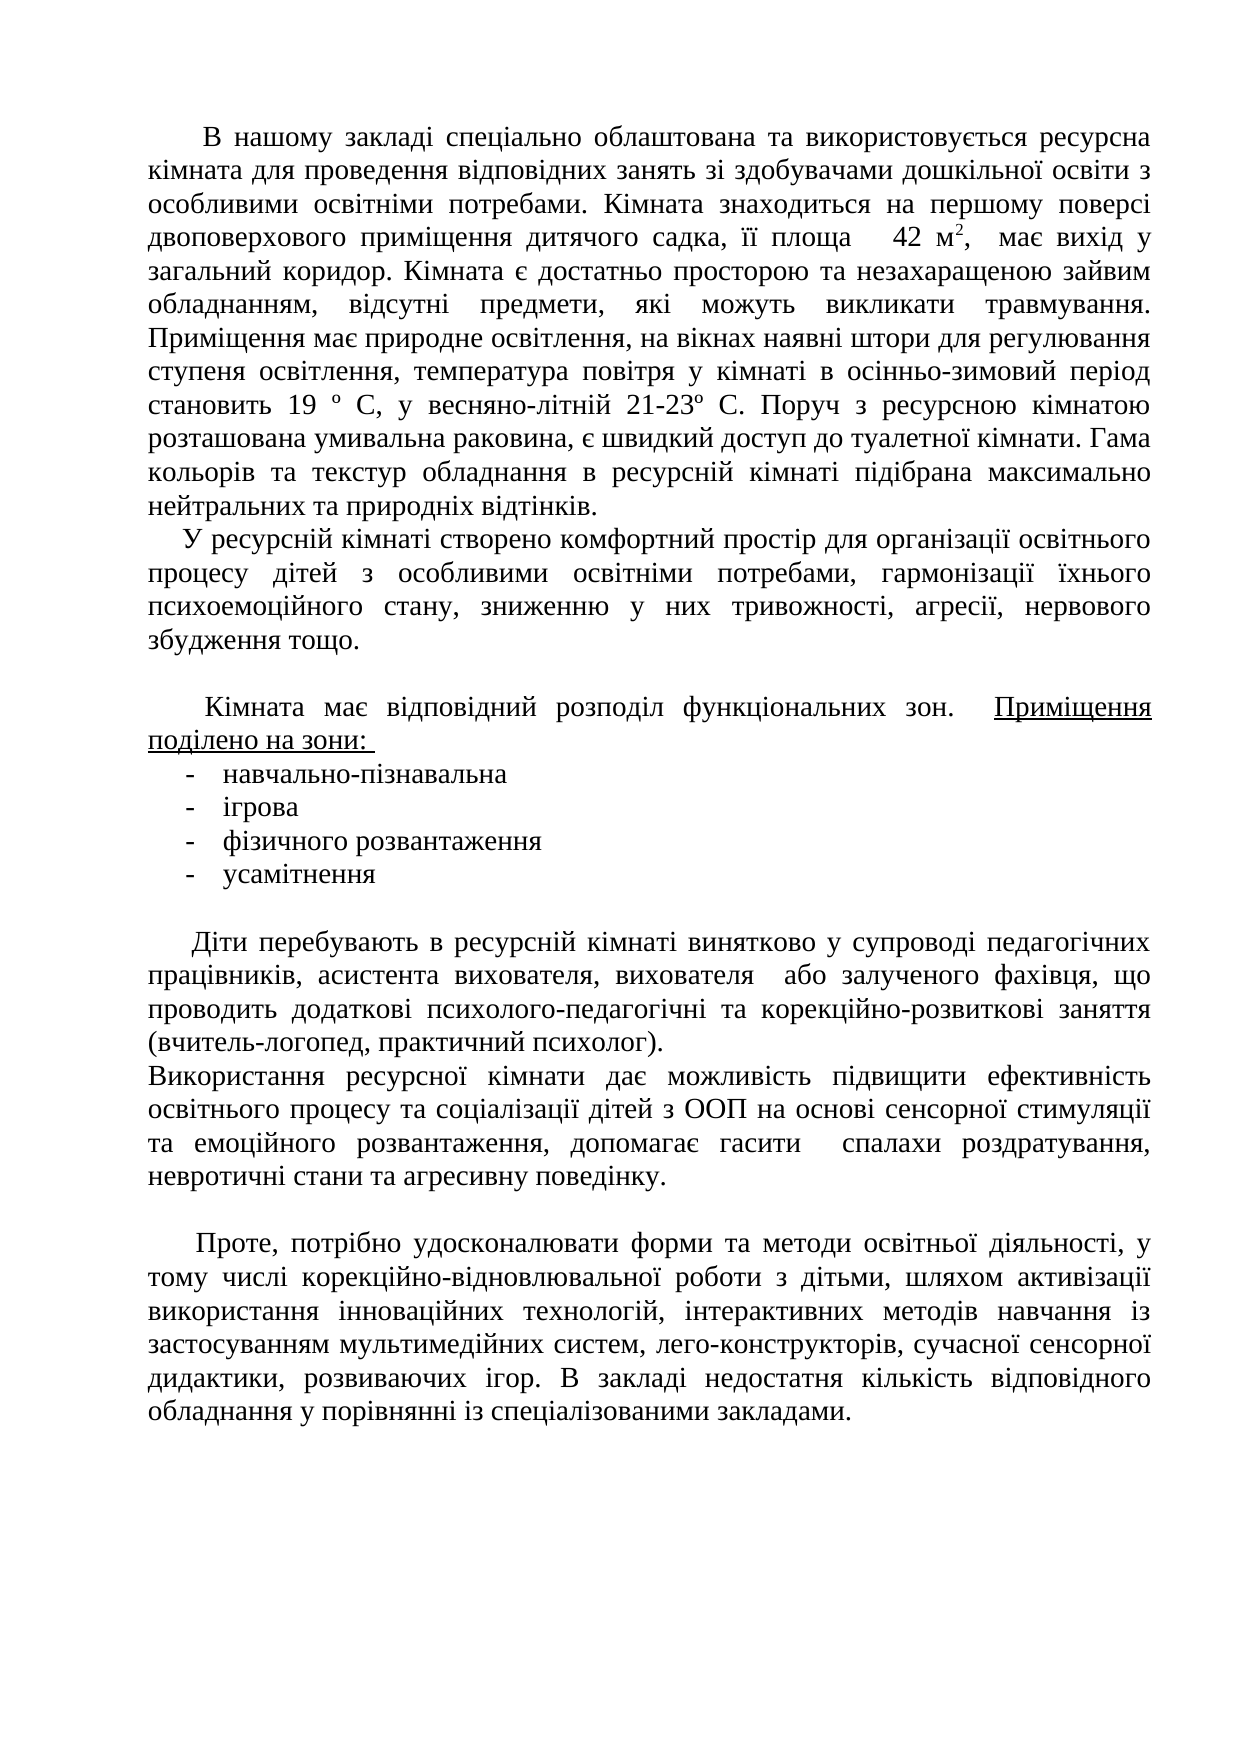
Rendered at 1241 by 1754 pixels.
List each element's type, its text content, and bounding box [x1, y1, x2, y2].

list ігрова [185, 789, 1152, 823]
text У ресурсній кімнаті створено комфортний простір для організації освітнього процесу дітей з особливими освітніми потребами, гармонізації їхнього психоемоційного стану, зниженню у них тривожності, агресії, нервового збудження тощо. [148, 521, 1152, 655]
text Проте, потрібно удосконалювати форми та методи освітньої діяльності, у тому числі корекційно-відновлювальної роботи з дітьми, шляхом активізації використання інноваційних технологій, інтерактивних методів навчання із застосуванням мультимедійних систем, лего-конструкторів, сучасної сенсорної дидактики, розвиваючих ігор. В закладі недостатня кількість відповідного обладнання у порівнянні із спеціалізованими закладами. [148, 1226, 1152, 1427]
list усамітнення [185, 857, 1152, 890]
text Діти перебувають в ресурсній кімнаті винятково у супроводі педагогічних працівників, асистента вихователя, вихователя або залученого фахівця, що проводить додаткові психолого-педагогічні та корекційно-розвиткові заняття (вчитель-логопед, практичний психолог). [148, 924, 1152, 1058]
list фізичного розвантаження [185, 823, 1152, 857]
text Використання ресурсної кімнати дає можливість підвищити ефективність освітнього процесу та соціалізації дітей з ООП на основі сенсорної стимуляції та емоційного розвантаження, допомагає гасити спалахи роздратування, невротичні стани та агресивну поведінку. [148, 1058, 1152, 1192]
text Кімната має відповідний розподіл функціональних зон. Приміщення поділено на зони: [148, 689, 1152, 756]
list навчально-пізнавальна [185, 756, 1152, 789]
text В нашому закладі спеціально облаштована та використовується ресурсна кімната для проведення відповідних занять зі здобувачами дошкільної освіти з особливими освітніми потребами. Кімната знаходиться на першому поверсі двоповерхового приміщення дитячого садка, її площа 42 м2, має вихід у загальний коридор. Кімната є достатньо просторою та незахаращеною зайвим обладнанням, відсутні предмети, які можуть викликати травмування. Приміщення має природне освітлення, на вікнах наявні штори для регулювання ступеня освітлення, температура повітря у кімнаті в осінньо-зимовий період становить 19 º С, у весняно-літній 21-23º С. Поруч з ресурсною кімнатою розташована умивальна раковина, є швидкий доступ до туалетної кімнати. Гама кольорів та текстур обладнання в ресурсній кімнаті підібрана максимально нейтральних та природніх відтінків. [148, 119, 1152, 521]
